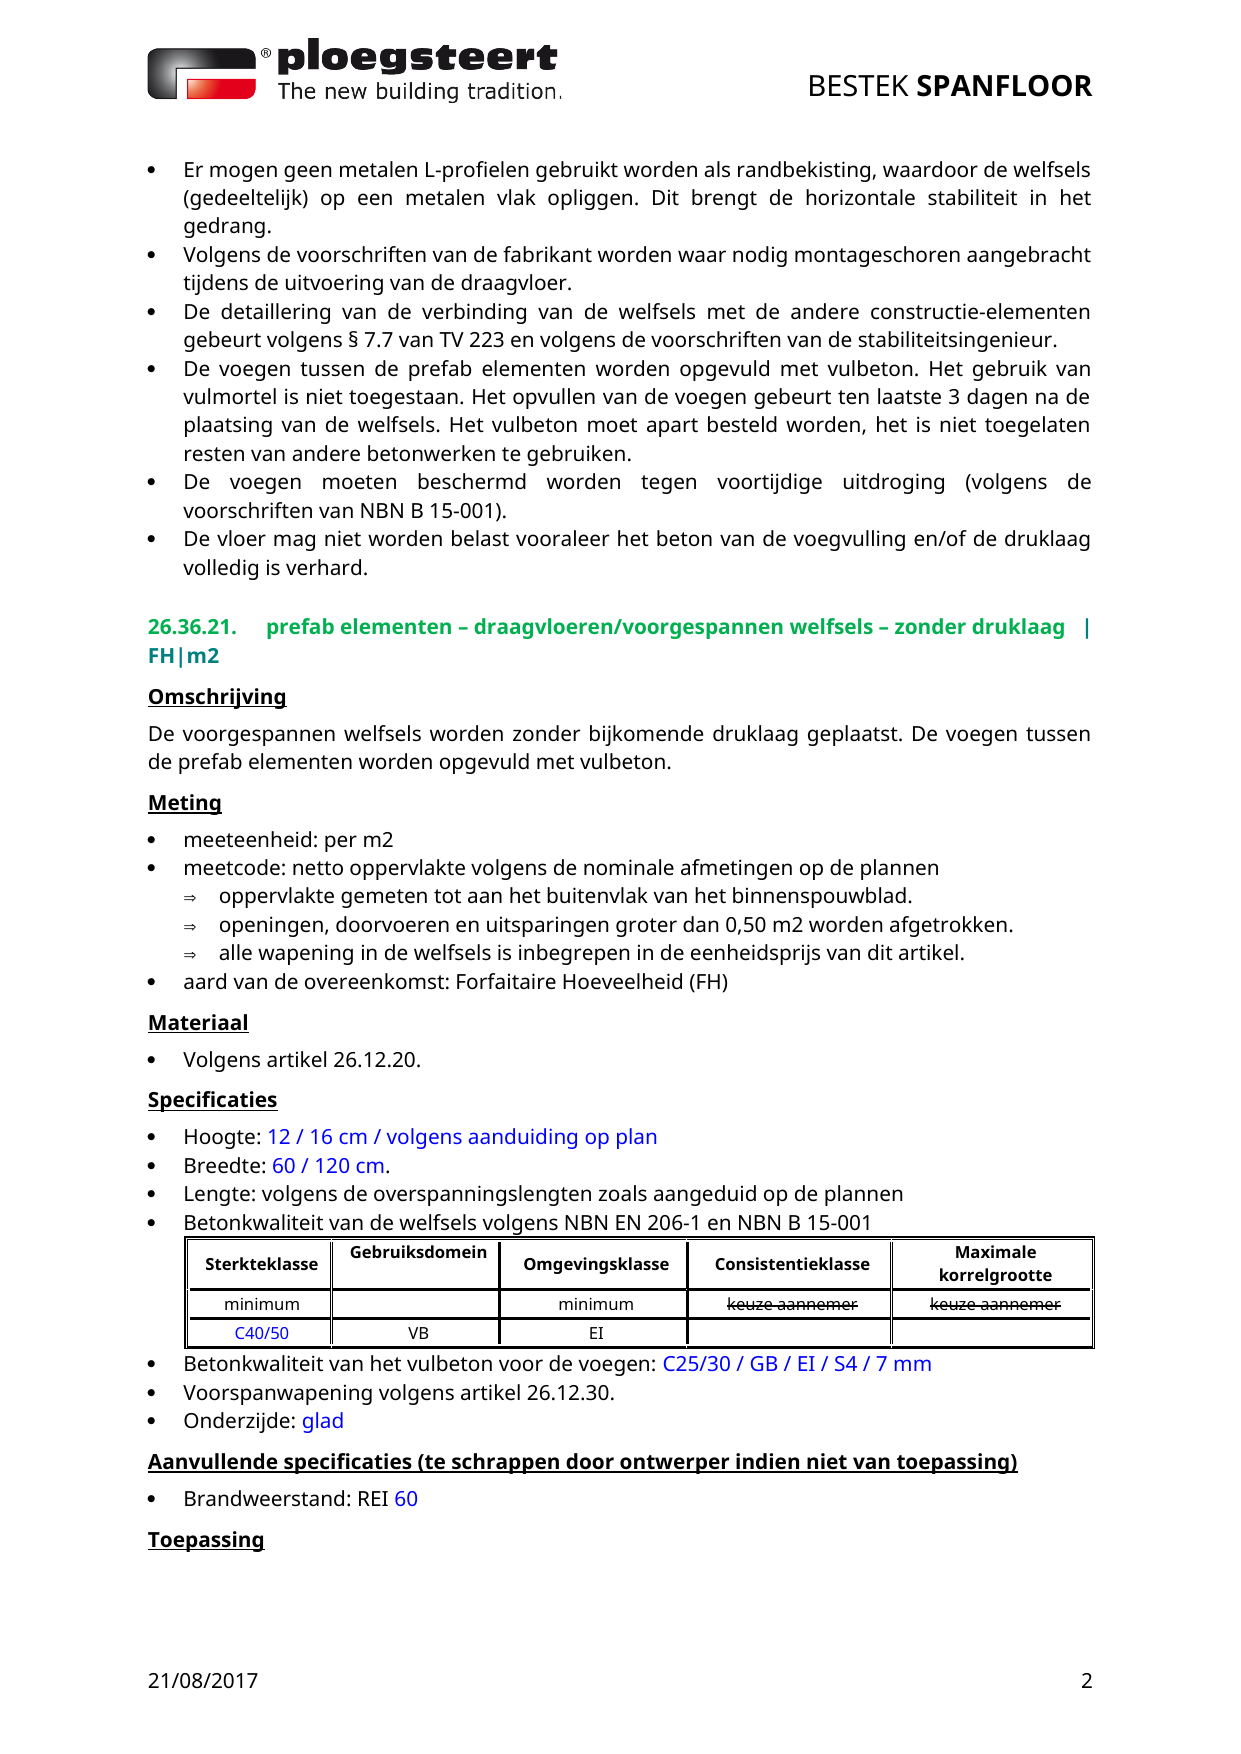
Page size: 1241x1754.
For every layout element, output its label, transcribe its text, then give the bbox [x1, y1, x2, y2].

text Betonkwaliteit van de welfsels volgens NBN EN 206-1 en NBN B 15-001 [148, 1208, 1092, 1236]
subtitle Toepassing [148, 1525, 1092, 1553]
text De detaillering van de verbinding van de welfsels met de andere constructie-elementen gebeurt volgens § 7.7 van TV 223 en volgens de voorschriften van de stabiliteitsingenieur. [148, 297, 1092, 354]
text De voegen moeten beschermd worden tegen voortijdige uitdroging (volgens de voorschriften van NBN B 15-001). [148, 467, 1092, 524]
subtitle Specificaties [148, 1086, 1092, 1114]
table_cell [333, 1291, 498, 1317]
table_header Sterkteklasse [188, 1240, 332, 1288]
text Volgens artikel 26.12.20. [148, 1045, 1092, 1073]
table_header Consistentieklasse [687, 1240, 892, 1288]
text Brandweerstand: REI 60 [148, 1484, 1092, 1512]
text Onderzijde: glad [148, 1406, 1092, 1434]
table_cell minimum [186, 1288, 330, 1317]
table_cell C40/50 [188, 1317, 332, 1346]
table_cell minimum [501, 1291, 686, 1317]
table_cell [892, 1317, 1092, 1346]
text meetcode: netto oppervlakte volgens de nominale afmetingen op de plannen [148, 853, 1092, 882]
subtitle 26.36.21. prefab elementen – draagvloeren/voorgespannen welfsels – zonder druklaag |FH|m2 [148, 612, 1092, 669]
text De voorgespannen welfsels worden zonder bijkomende druklaag geplaatst. De voegen tussen de prefab elementen worden opgevuld met vulbeton. [148, 719, 1092, 776]
table_header Gebruiksdomein [332, 1240, 499, 1288]
table_header Maximale korrelgrootte [892, 1240, 1092, 1288]
text Er mogen geen metalen L-profielen gebruikt worden als randbekisting, waardoor de welfsels (gedeeltelijk) op een metalen vlak opliggen. Dit brengt de horizontale stabiliteit in het gedrang. [148, 155, 1092, 240]
text meeteenheid: per m2 [148, 825, 1092, 853]
text Volgens de voorschriften van de fabrikant worden waar nodig montageschoren aangebracht tijdens de uitvoering van de draagvloer. [148, 240, 1092, 297]
table_header Omgevingsklasse [499, 1238, 687, 1288]
table_cell keuze aannemer [893, 1288, 1093, 1317]
subtitle Meting [148, 788, 1092, 816]
text Breedte: 60 / 120 cm. [148, 1151, 1092, 1179]
picture [147, 38, 562, 103]
subtitle Materiaal [148, 1008, 1092, 1036]
text aard van de overeenkomst: Forfaitaire Hoeveelheid (FH) [148, 967, 1092, 995]
subtitle Omschrijving [148, 682, 1092, 710]
table_cell [687, 1320, 892, 1346]
text Betonkwaliteit van het vulbeton voor de voegen: C25/30 / GB / EI / S4 / 7 mm [148, 1349, 1092, 1378]
table_cell keuze aannemer [689, 1291, 890, 1317]
subtitle Aanvullende specificaties (te schrappen door ontwerper indien niet van toepassing) [148, 1447, 1092, 1476]
text Hoogte: 12 / 16 cm / volgens aanduiding op plan [148, 1122, 1092, 1151]
text oppervlakte gemeten tot aan het buitenvlak van het binnenspouwblad. [183, 882, 1092, 910]
table_cell VB [332, 1320, 499, 1346]
text Voorspanwapening volgens artikel 26.12.30. [148, 1378, 1092, 1406]
text De voegen tussen de prefab elementen worden opgevuld met vulbeton. Het gebruik van vulmortel is niet toegestaan. Het opvullen van de voegen gebeurt ten laatste 3 dagen na de plaatsing van de welfsels. Het vulbeton moet apart besteld worden, het is niet toegelaten resten van andere betonwerken te gebruiken. [148, 354, 1092, 467]
text De vloer mag niet worden belast vooraleer het beton van de voegvulling en/of de druklaag volledig is verhard. [148, 524, 1092, 581]
table_cell EI [499, 1320, 687, 1346]
text openingen, doorvoeren en uitsparingen groter dan 0,50 m2 worden afgetrokken. [183, 910, 1092, 938]
text Lengte: volgens de overspanningslengten zoals aangeduid op de plannen [148, 1179, 1092, 1208]
text alle wapening in de welfsels is inbegrepen in de eenheidsprijs van dit artikel. [183, 938, 1092, 967]
